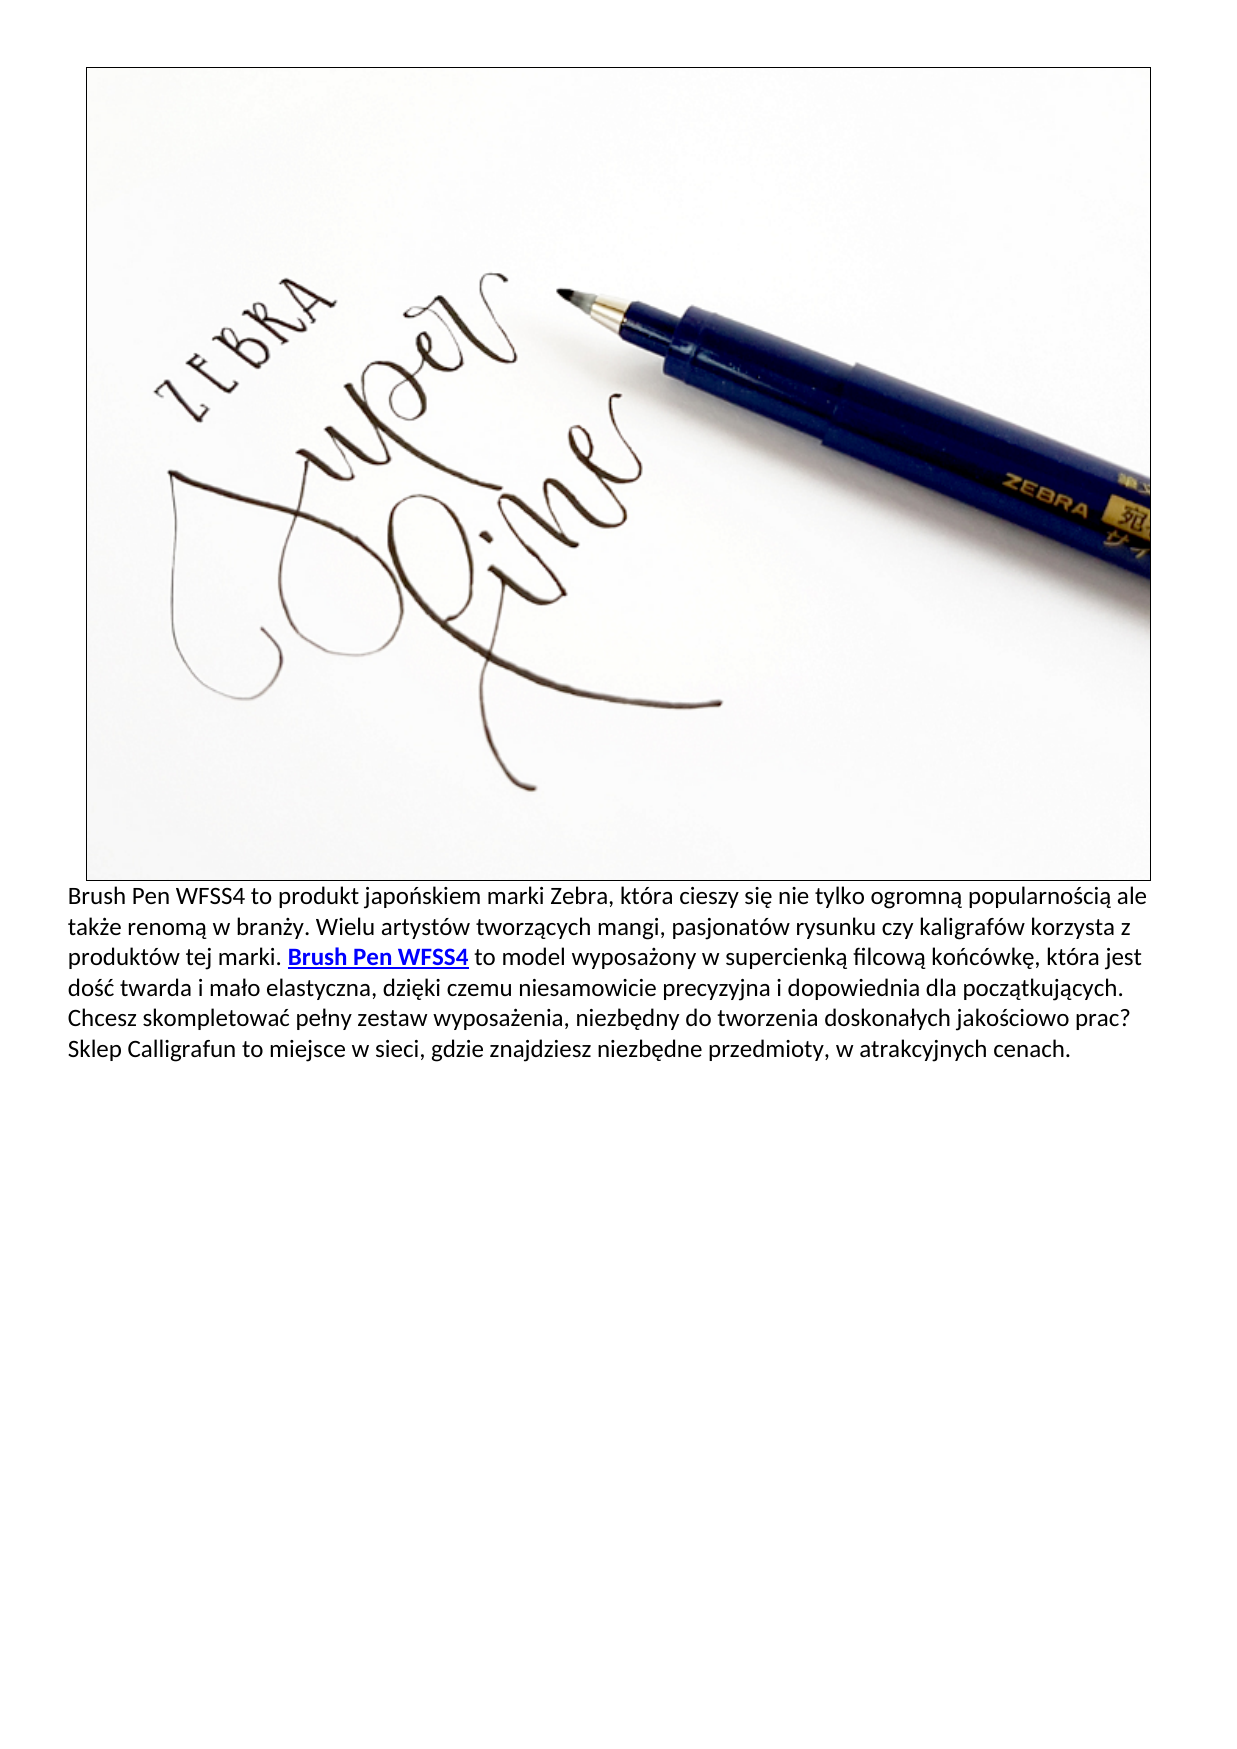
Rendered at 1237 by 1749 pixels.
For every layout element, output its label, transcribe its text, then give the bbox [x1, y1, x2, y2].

text Brush Pen WFSS4 to produkt japońskiem marki Zebra, która cieszy się nie tylko ogromną popularnością ale także renomą w branży. Wielu artystów tworzących mangi, pasjonatów rysunku czy kaligrafów korzysta z produktów tej marki. Brush Pen WFSS4 to model wyposażony w supercienką filcową końcówkę, która jest dość twarda i mało elastyczna, dzięki czemu niesamowicie precyzyjna i dopowiednia dla początkujących. Chcesz skompletować pełny zestaw wyposażenia, niezbędny do tworzenia doskonałych jakościowo prac? Sklep Calligrafun to miejsce w sieci, gdzie znajdziesz niezbędne przedmioty, w atrakcyjnych cenach. [68, 880, 1169, 1063]
picture [87, 68, 1150, 880]
